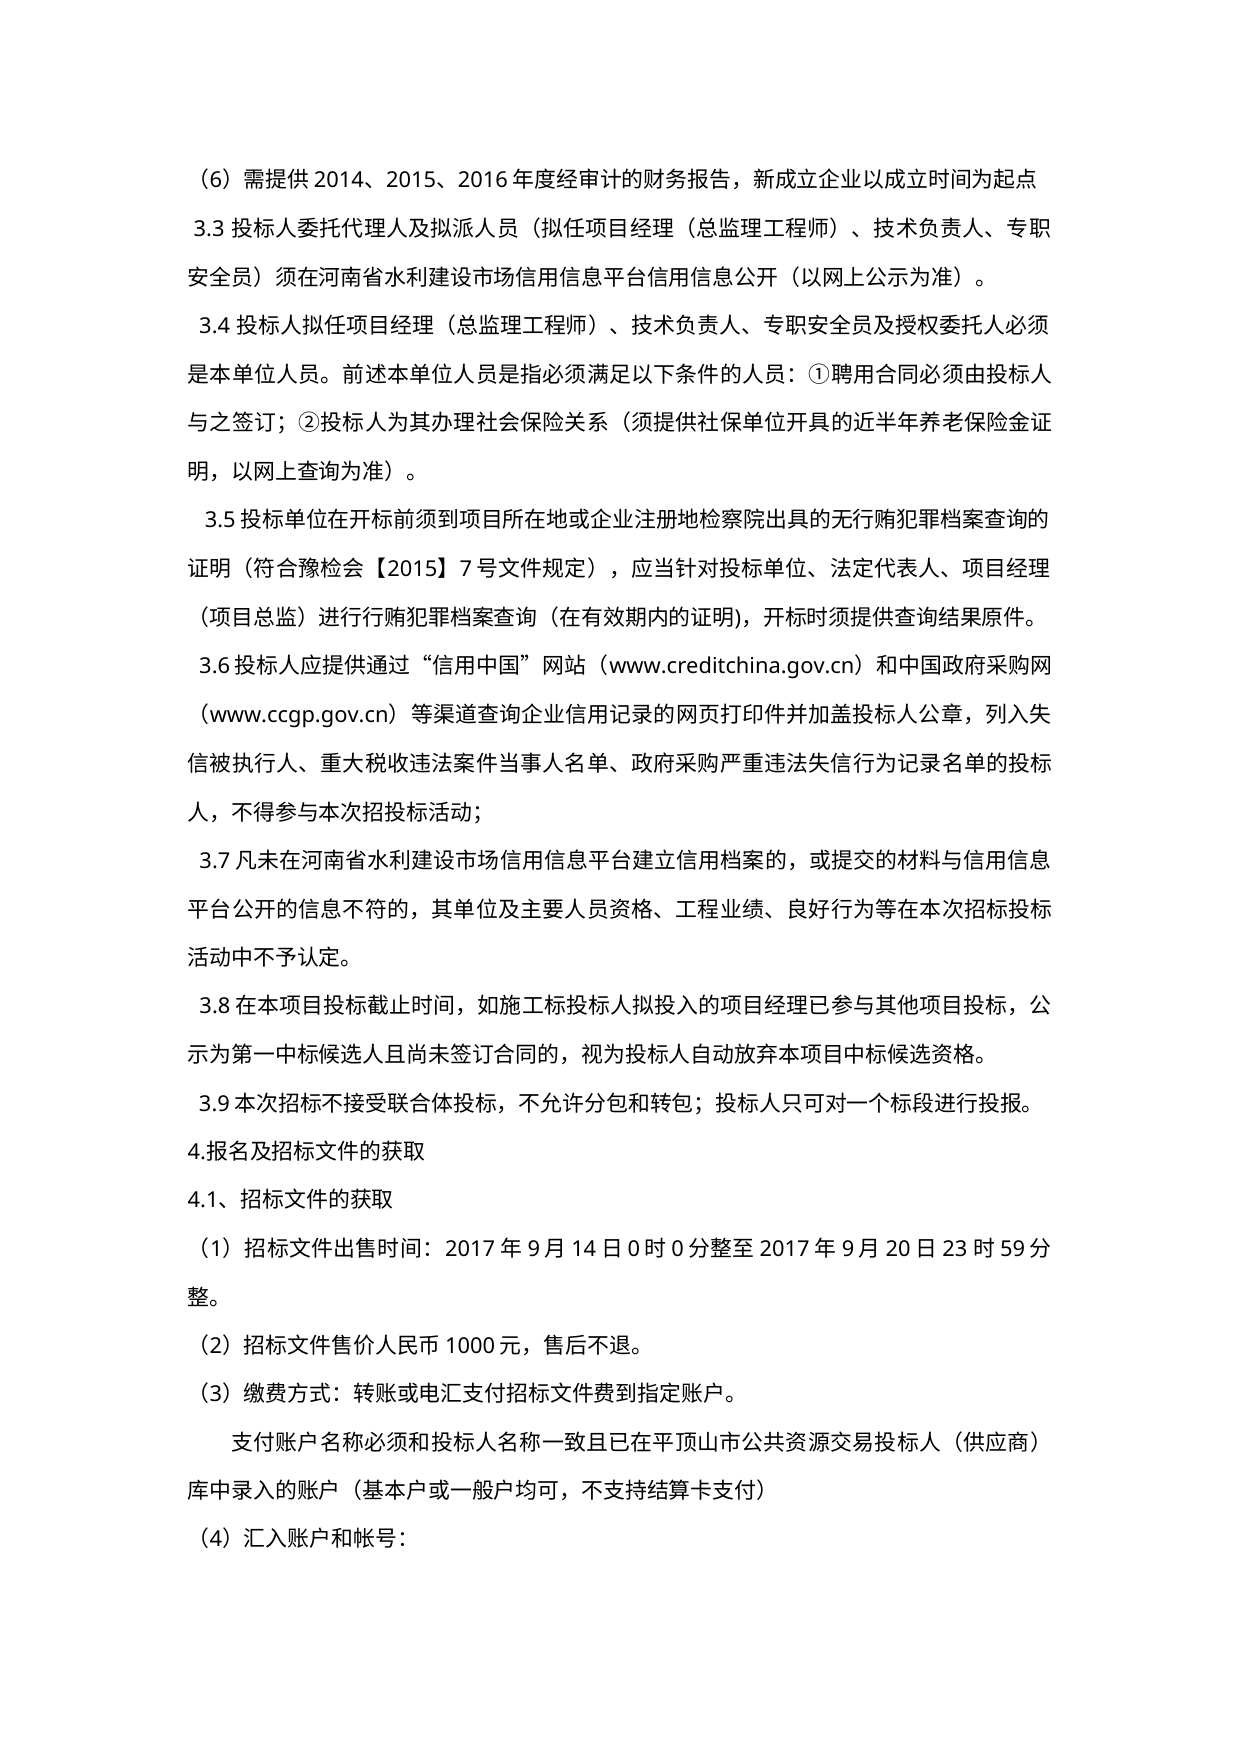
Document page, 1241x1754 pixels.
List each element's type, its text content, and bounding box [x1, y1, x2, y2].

text 3.7凡未在河南省水利建设市场信用信息平台建立信用档案的，或提交的材料与信用信息平台公开的信息不符的，其单位及主要人员资格、工程业绩、良好行为等在本次招标投标活动中不予认定。 [187, 842, 1053, 972]
text （2）招标文件售价人民币1000元，售后不退。 [187, 1327, 1053, 1360]
text 3.3 投标人委托代理人及拟派人员（拟任项目经理（总监理工程师）、技术负责人、专职安全员）须在河南省水利建设市场信用信息平台信用信息公开（以网上公示为准）。 [187, 210, 1053, 292]
text 3.8在本项目投标截止时间，如施工标投标人拟投入的项目经理已参与其他项目投标，公示为第一中标候选人且尚未签订合同的，视为投标人自动放弃本项目中标候选资格。 [187, 988, 1053, 1069]
text 支付账户名称必须和投标人名称一致且已在平顶山市公共资源交易投标人（供应商）库中录入的账户（基本户或一般户均可，不支持结算卡支付） [187, 1424, 1053, 1505]
text 3.5投标单位在开标前须到项目所在地或企业注册地检察院出具的无行贿犯罪档案查询的证明（符合豫检会【2015】7号文件规定），应当针对投标单位、法定代表人、项目经理（项目总监）进行行贿犯罪档案查询（在有效期内的证明)，开标时须提供查询结果原件。 [187, 502, 1053, 632]
text （1）招标文件出售时间：2017年 9月14日0时0分整至2017年 9月20日 23 时 59分整。 [187, 1230, 1053, 1312]
text 4.1、招标文件的获取 [187, 1182, 1053, 1214]
text （4）汇入账户和帐号： [187, 1521, 1053, 1554]
text （3）缴费方式：转账或电汇支付招标文件费到指定账户。 [187, 1376, 1053, 1408]
text 3.9本次招标不接受联合体投标，不允许分包和转包；投标人只可对一个标段进行投报。 [187, 1085, 1053, 1118]
text 3.4 投标人拟任项目经理（总监理工程师）、技术负责人、专职安全员及授权委托人必须是本单位人员。前述本单位人员是指必须满足以下条件的人员：①聘用合同必须由投标人与之签订；②投标人为其办理社会保险关系（须提供社保单位开具的近半年养老保险金证明，以网上查询为准）。 [187, 307, 1053, 486]
text 4.报名及招标文件的获取 [187, 1134, 1053, 1166]
text 3.6投标人应提供通过“信用中国”网站（www.creditchina.gov.cn）和中国政府采购网（www.ccgp.gov.cn）等渠道查询企业信用记录的网页打印件并加盖投标人公章，列入失信被执行人、重大税收违法案件当事人名单、政府采购严重违法失信行为记录名单的投标人，不得参与本次招投标活动； [187, 648, 1053, 827]
text （6）需提供2014、2015、2016年度经审计的财务报告，新成立企业以成立时间为起点 [187, 162, 1053, 194]
